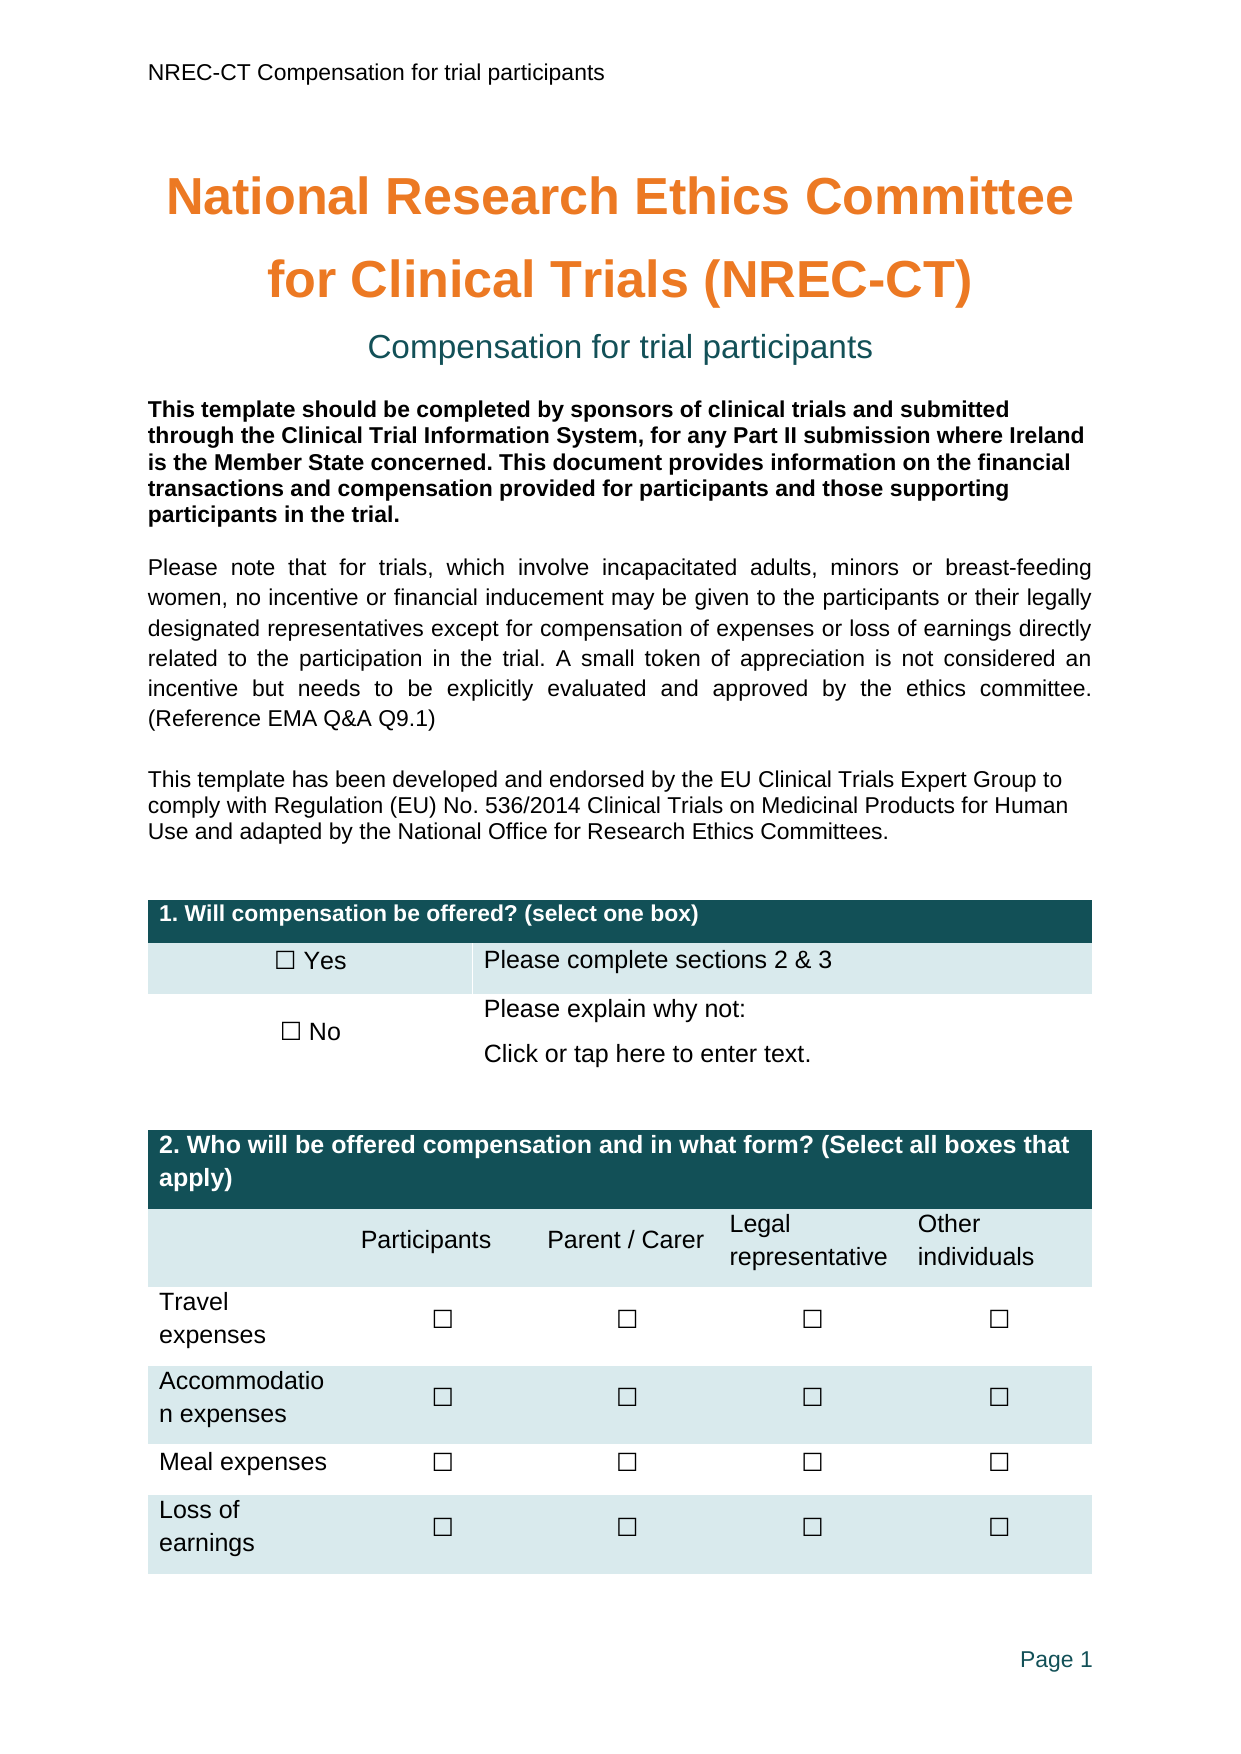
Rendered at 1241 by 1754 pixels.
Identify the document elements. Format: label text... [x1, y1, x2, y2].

table_cell Travel expenses [148, 1288, 349, 1366]
table_cell Meal expenses [148, 1445, 349, 1495]
table_cell Other individuals [906, 1209, 1092, 1287]
text This template should be completed by sponsors of clinical trials and submitted through the Clinical Trial Information System, for any Part II submission where Ireland is the Member State concerned. This document provides information on the financial transactions and compensation provided for participants and those supporting participants in the trial. [148, 396, 1092, 528]
table_cell Accommodation expenses [148, 1366, 349, 1444]
table_cell [148, 1209, 349, 1287]
table_cell Yes [148, 943, 472, 994]
text This template has been developed and endorsed by the EU Clinical Trials Expert Group to comply with Regulation (EU) No. 536/2014 Clinical Trials on Medicinal Products for Human Use and adapted by the National Office for Research Ethics Committees. [148, 766, 1092, 845]
table_cell Legal representative [718, 1209, 906, 1287]
text Compensation for trial participants [148, 327, 1092, 365]
table_cell Please explain why not: [473, 994, 1092, 1085]
table_cell Participants [349, 1209, 536, 1287]
table_cell Parent / Carer [536, 1209, 718, 1287]
table_cell Please complete sections 2 & 3 [473, 943, 1092, 994]
title National Research Ethics Committee for Clinical Trials (NREC-CT) [148, 148, 1092, 314]
text Please note that for trials, which involve incapacitated adults, minors or breast-feeding women, no incentive or financial inducement may be given to the participants or their legally designated representatives except for compensation of expenses or loss of earnings directly related to the participation in the trial. A small token of appreciation is not considered an incentive but needs to be explicitly evaluated and approved by the ethics committee. (Reference EMA Q&A Q9.1) [148, 554, 1092, 732]
table_header 1. Will compensation be offered? (select one box) [148, 900, 1092, 943]
table_cell No [148, 994, 472, 1085]
table_cell Loss of earnings [148, 1495, 349, 1574]
table_header 2. Who will be offered compensation and in what form? (Select all boxes that apply) [148, 1130, 1092, 1209]
